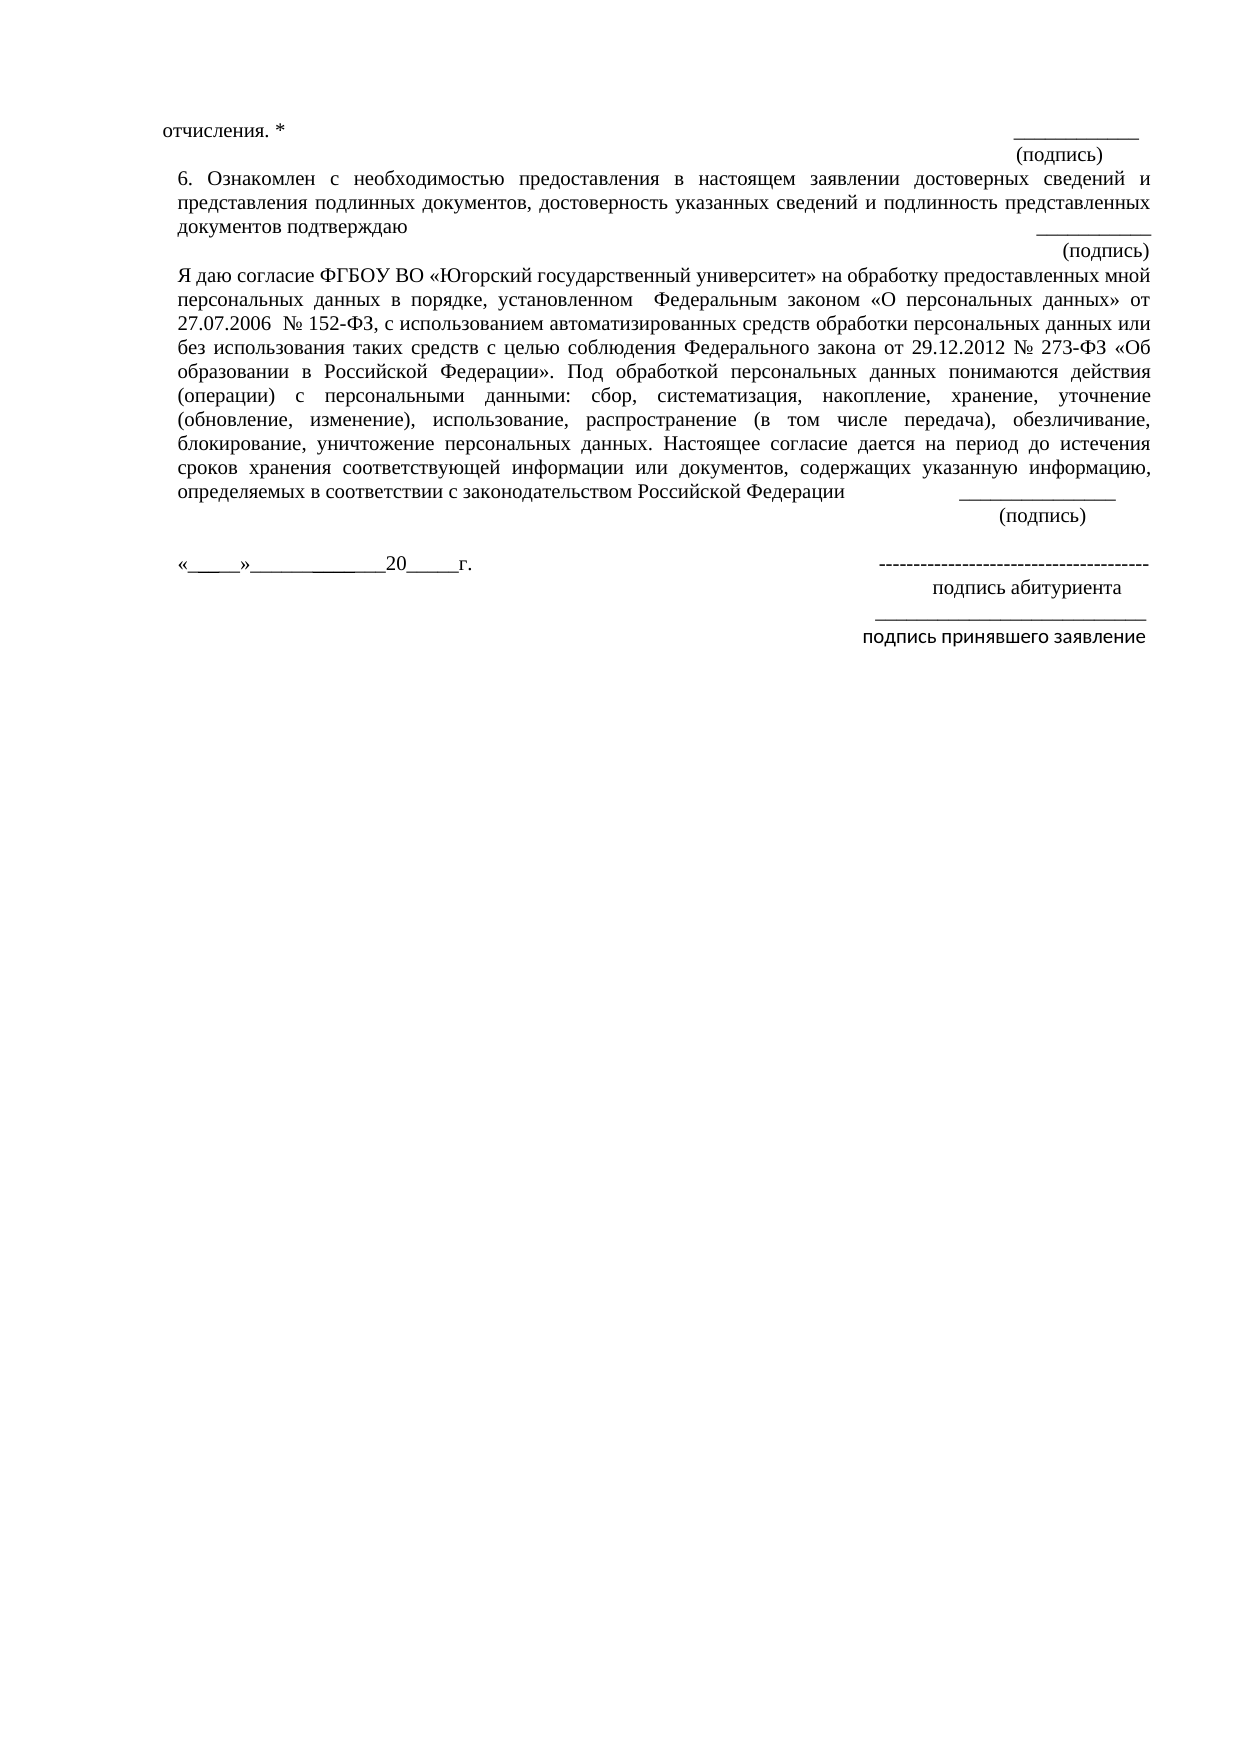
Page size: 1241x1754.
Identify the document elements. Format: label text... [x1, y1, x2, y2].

text Я даю согласие ФГБОУ ВО «Югорский государственный университет» на обработку предоставленных мной персональных данных в порядке, установленном Федеральным законом «О персональных данных» от 27.07.2006 № 152-ФЗ, с использованием автоматизированных средств обработки персональных данных или без использования таких средств с целью соблюдения Федерального закона от 29.12.2012 № 273-ФЗ «Об образовании в Российской Федерации». Под обработкой персональных данных понимаются действия (операции) с персональными данными: сбор, систематизация, накопление, хранение, уточнение (обновление, изменение), использование, распространение (в том числе передача), обезличивание, блокирование, уничтожение персональных данных. Настоящее согласие дается на период до истечения сроков хранения соответствующей информации или документов, содержащих указанную информацию, определяемых в соответствии с законодательством Российской Федерации _______________ [177, 262, 1152, 503]
text «_____»_____________20_____г. --------------------------------------- [177, 551, 1152, 575]
text (подпись) [177, 503, 1152, 527]
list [162, 118, 1152, 166]
text (подпись) [177, 238, 1152, 262]
text 6. Ознакомлен с необходимостью предоставления в настоящем заявлении достоверных сведений и представления подлинных документов, достоверность указанных сведений и подлинность представленных документов подтверждаю ___________ [177, 166, 1152, 238]
text __________________________ [177, 599, 1152, 623]
text подпись принявшего заявление [177, 623, 1152, 649]
text подпись абитуриента [177, 575, 1152, 599]
